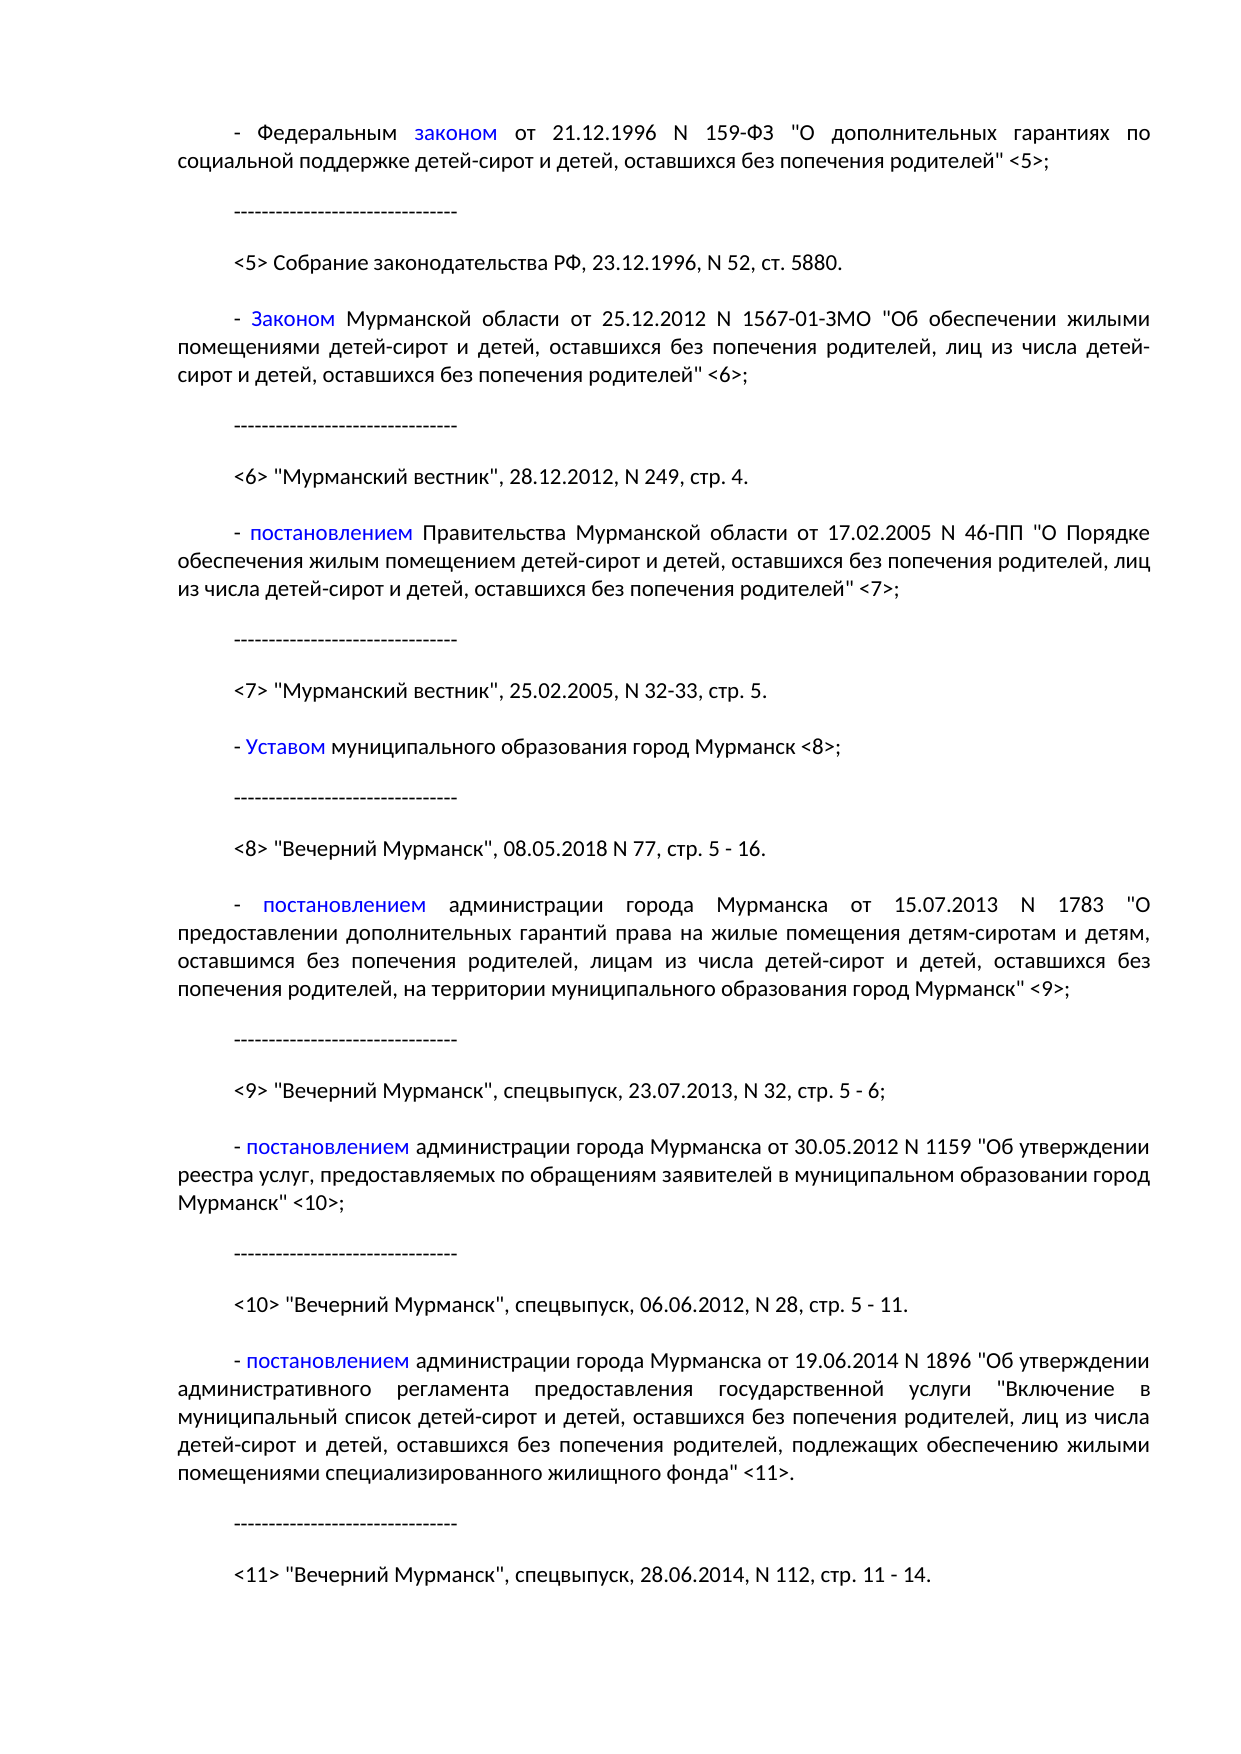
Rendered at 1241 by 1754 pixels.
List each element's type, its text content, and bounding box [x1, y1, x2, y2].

text -------------------------------- [177, 197, 1152, 225]
text - постановлением Правительства Мурманской области от 17.02.2005 N 46-ПП "О Порядке обеспечения жилым помещением детей-сирот и детей, оставшихся без попечения родителей, лиц из числа детей-сирот и детей, оставшихся без попечения родителей" <7>; [177, 518, 1152, 602]
text - Уставом муниципального образования город Мурманск <8>; [177, 732, 1152, 760]
text <6> "Мурманский вестник", 28.12.2012, N 249, стр. 4. [177, 462, 1152, 490]
text - Законом Мурманской области от 25.12.2012 N 1567-01-ЗМО "Об обеспечении жилыми помещениями детей-сирот и детей, оставшихся без попечения родителей, лиц из числа детей-сирот и детей, оставшихся без попечения родителей" <6>; [177, 304, 1152, 388]
text -------------------------------- [177, 1025, 1152, 1053]
text - постановлением администрации города Мурманска от 30.05.2012 N 1159 "Об утверждении реестра услуг, предоставляемых по обращениям заявителей в муниципальном образовании город Мурманск" <10>; [177, 1132, 1152, 1216]
text - Федеральным законом от 21.12.1996 N 159-ФЗ "О дополнительных гарантиях по социальной поддержке детей-сирот и детей, оставшихся без попечения родителей" <5>; [177, 118, 1152, 174]
text <10> "Вечерний Мурманск", спецвыпуск, 06.06.2012, N 28, стр. 5 - 11. [177, 1290, 1152, 1318]
text -------------------------------- [177, 625, 1152, 653]
text -------------------------------- [177, 1239, 1152, 1267]
text <7> "Мурманский вестник", 25.02.2005, N 32-33, стр. 5. [177, 676, 1152, 704]
text <11> "Вечерний Мурманск", спецвыпуск, 28.06.2014, N 112, стр. 11 - 14. [177, 1560, 1152, 1588]
text - постановлением администрации города Мурманска от 15.07.2013 N 1783 "О предоставлении дополнительных гарантий права на жилые помещения детям-сиротам и детям, оставшимся без попечения родителей, лицам из числа детей-сирот и детей, оставшихся без попечения родителей, на территории муниципального образования город Мурманск" <9>; [177, 890, 1152, 1002]
text - постановлением администрации города Мурманска от 19.06.2014 N 1896 "Об утверждении административного регламента предоставления государственной услуги "Включение в муниципальный список детей-сирот и детей, оставшихся без попечения родителей, лиц из числа детей-сирот и детей, оставшихся без попечения родителей, подлежащих обеспечению жилыми помещениями специализированного жилищного фонда" <11>. [177, 1346, 1152, 1486]
text <8> "Вечерний Мурманск", 08.05.2018 N 77, стр. 5 - 16. [177, 834, 1152, 862]
text <5> Собрание законодательства РФ, 23.12.1996, N 52, ст. 5880. [177, 248, 1152, 276]
text -------------------------------- [177, 783, 1152, 811]
text -------------------------------- [177, 411, 1152, 439]
text <9> "Вечерний Мурманск", спецвыпуск, 23.07.2013, N 32, стр. 5 - 6; [177, 1076, 1152, 1104]
text -------------------------------- [177, 1509, 1152, 1537]
